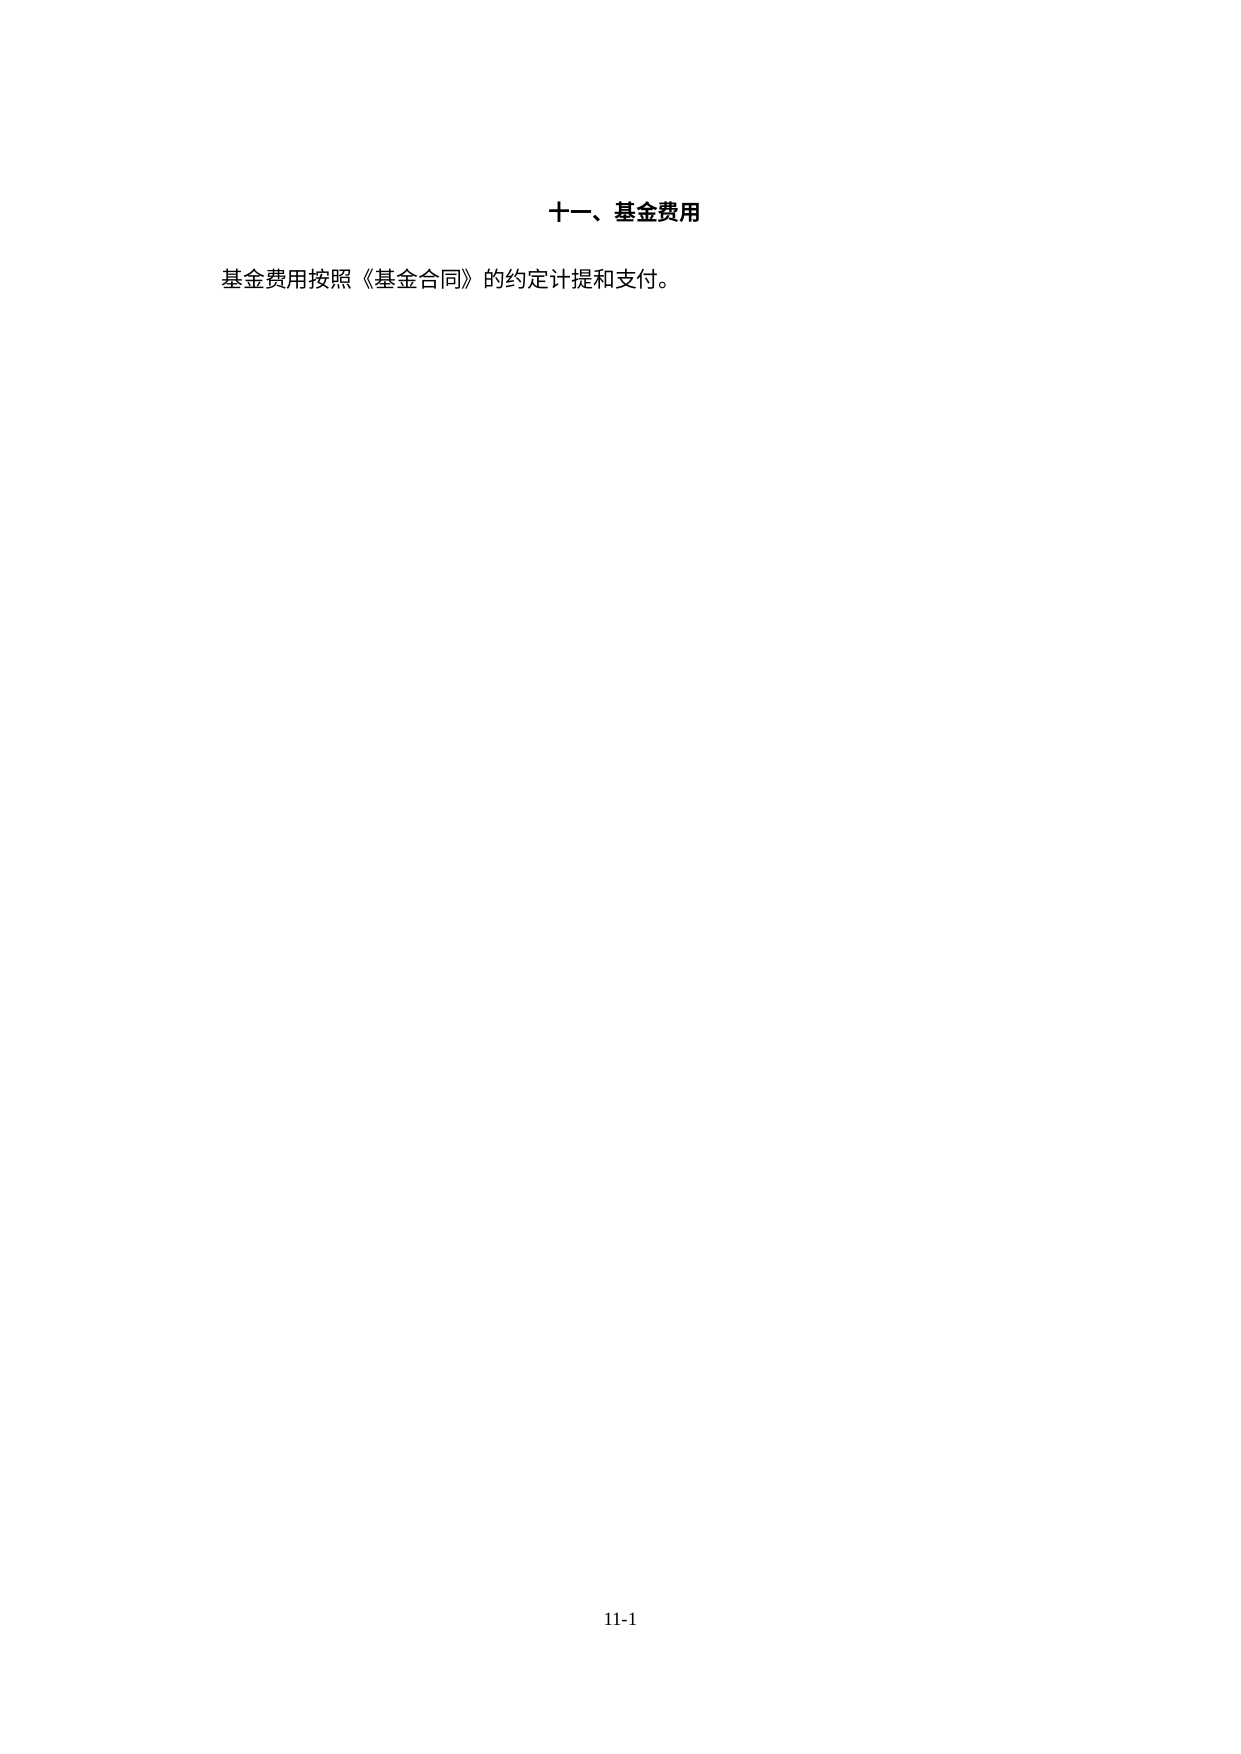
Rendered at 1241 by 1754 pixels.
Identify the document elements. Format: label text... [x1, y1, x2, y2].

text 基金费用按照《基金合同》的约定计提和支付。 [177, 262, 1063, 294]
subtitle 十一、基金费用 [177, 194, 1063, 227]
